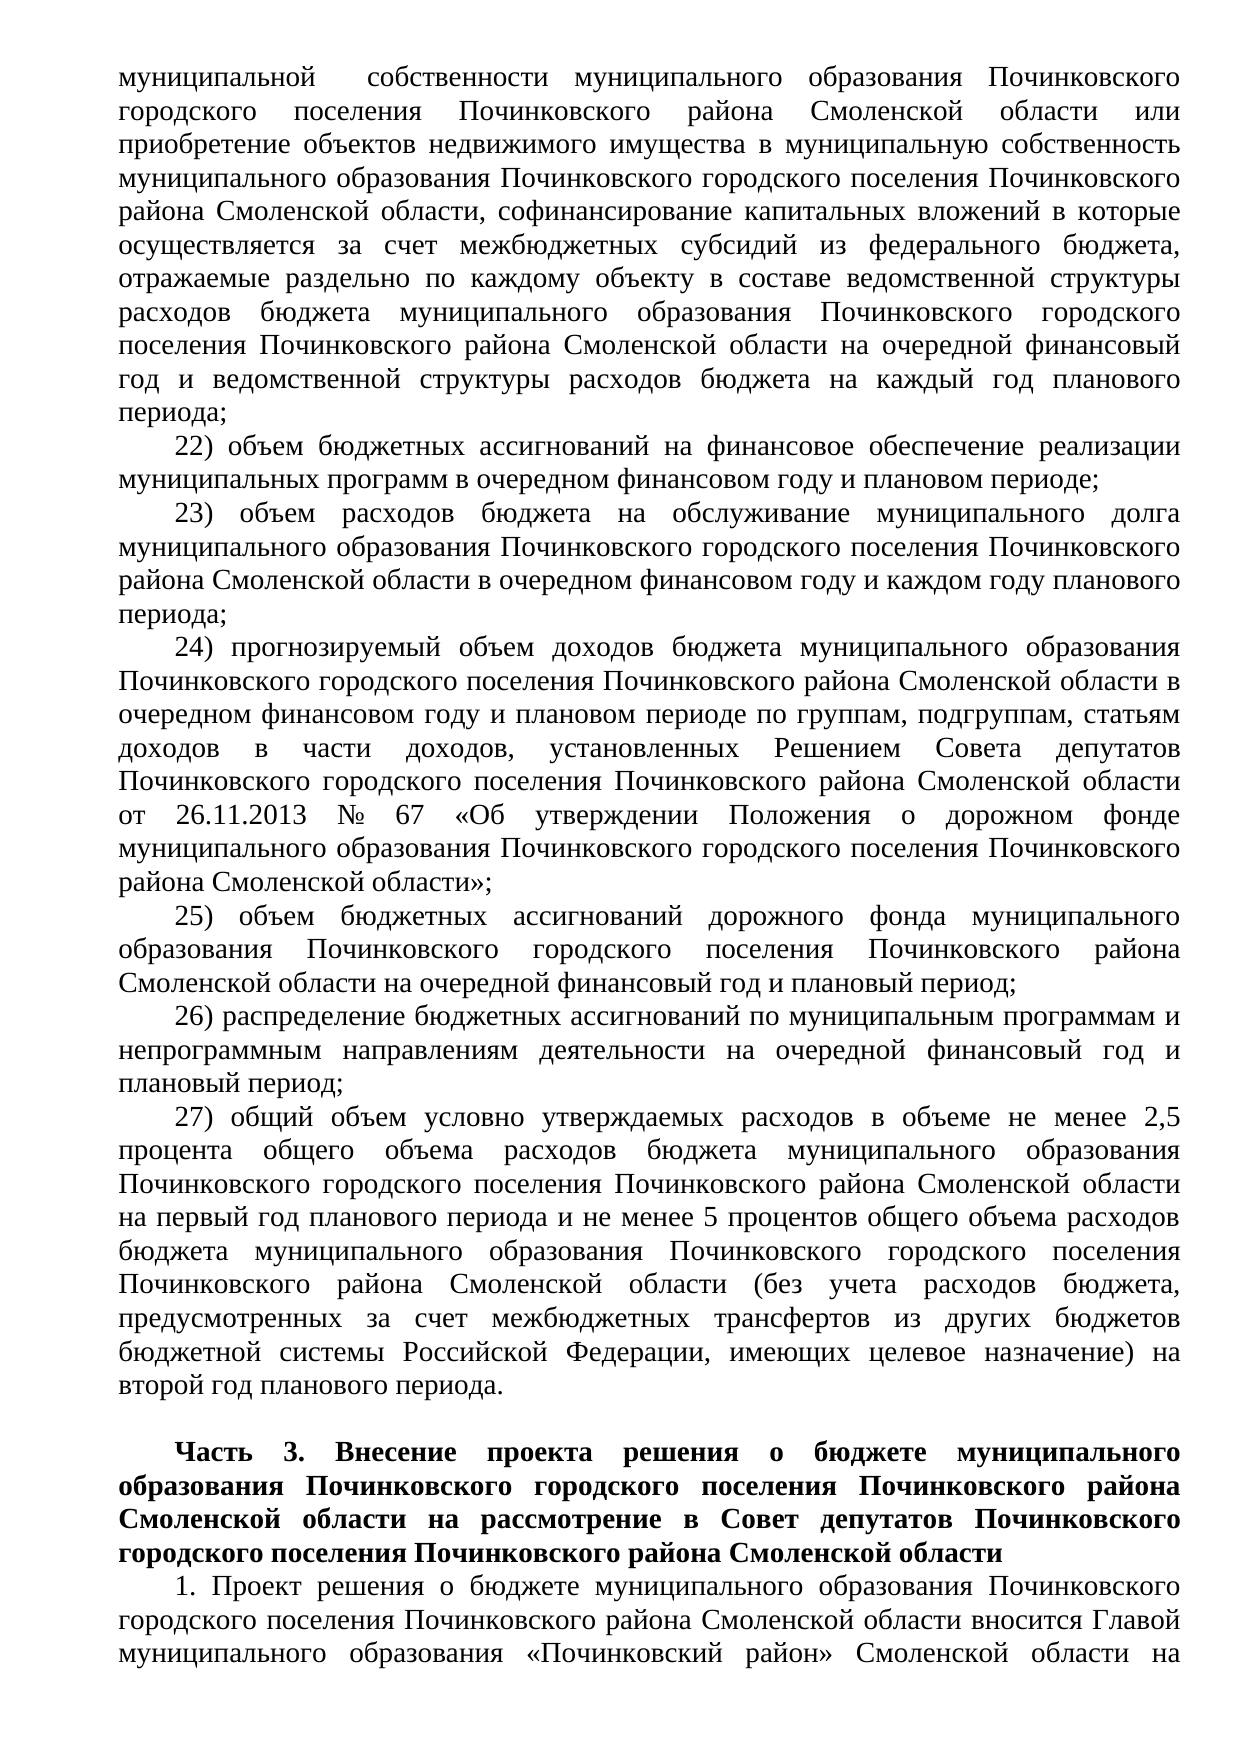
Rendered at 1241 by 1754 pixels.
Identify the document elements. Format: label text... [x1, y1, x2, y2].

text 22) объем бюджетных ассигнований на финансовое обеспечение реализации муниципальных программ в очередном финансовом году и плановом периоде; [118, 428, 1181, 495]
text Часть 3. Внесение проекта решения о бюджете муниципального образования Починковского городского поселения Починковского района Смоленской области на рассмотрение в Совет депутатов Починковского городского поселения Починковского района Смоленской области [118, 1434, 1181, 1568]
text 27) общий объем условно утверждаемых расходов в объеме не менее 2,5 процента общего объема расходов бюджета муниципального образования Починковского городского поселения Починковского района Смоленской области на первый год планового периода и не менее 5 процентов общего объема расходов бюджета муниципального образования Починковского городского поселения Починковского района Смоленской области (без учета расходов бюджета, предусмотренных за счет межбюджетных трансфертов из других бюджетов бюджетной системы Российской Федерации, имеющих целевое назначение) на второй год планового периода. [118, 1099, 1181, 1401]
text 26) распределение бюджетных ассигнований по муниципальным программам и непрограммным направлениям деятельности на очередной финансовый год и плановый период; [118, 998, 1181, 1099]
text 25) объем бюджетных ассигнований дорожного фонда муниципального образования Починковского городского поселения Починковского района Смоленской области на очередной финансовый год и плановый период; [118, 898, 1181, 998]
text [118, 1568, 1181, 1669]
text 23) объем расходов бюджета на обслуживание муниципального долга муниципального образования Починковского городского поселения Починковского района Смоленской области в очередном финансовом году и каждом году планового периода; [118, 495, 1181, 629]
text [118, 59, 1181, 428]
text 24) прогнозируемый объем доходов бюджета муниципального образования Починковского городского поселения Починковского района Смоленской области в очередном финансовом году и плановом периоде по группам, подгруппам, статьям доходов в части доходов, установленных Решением Совета депутатов Починковского городского поселения Починковского района Смоленской области от 26.11.2013 № 67 «Об утверждении Положения о дорожном фонде муниципального образования Починковского городского поселения Починковского района Смоленской области»; [118, 629, 1181, 898]
